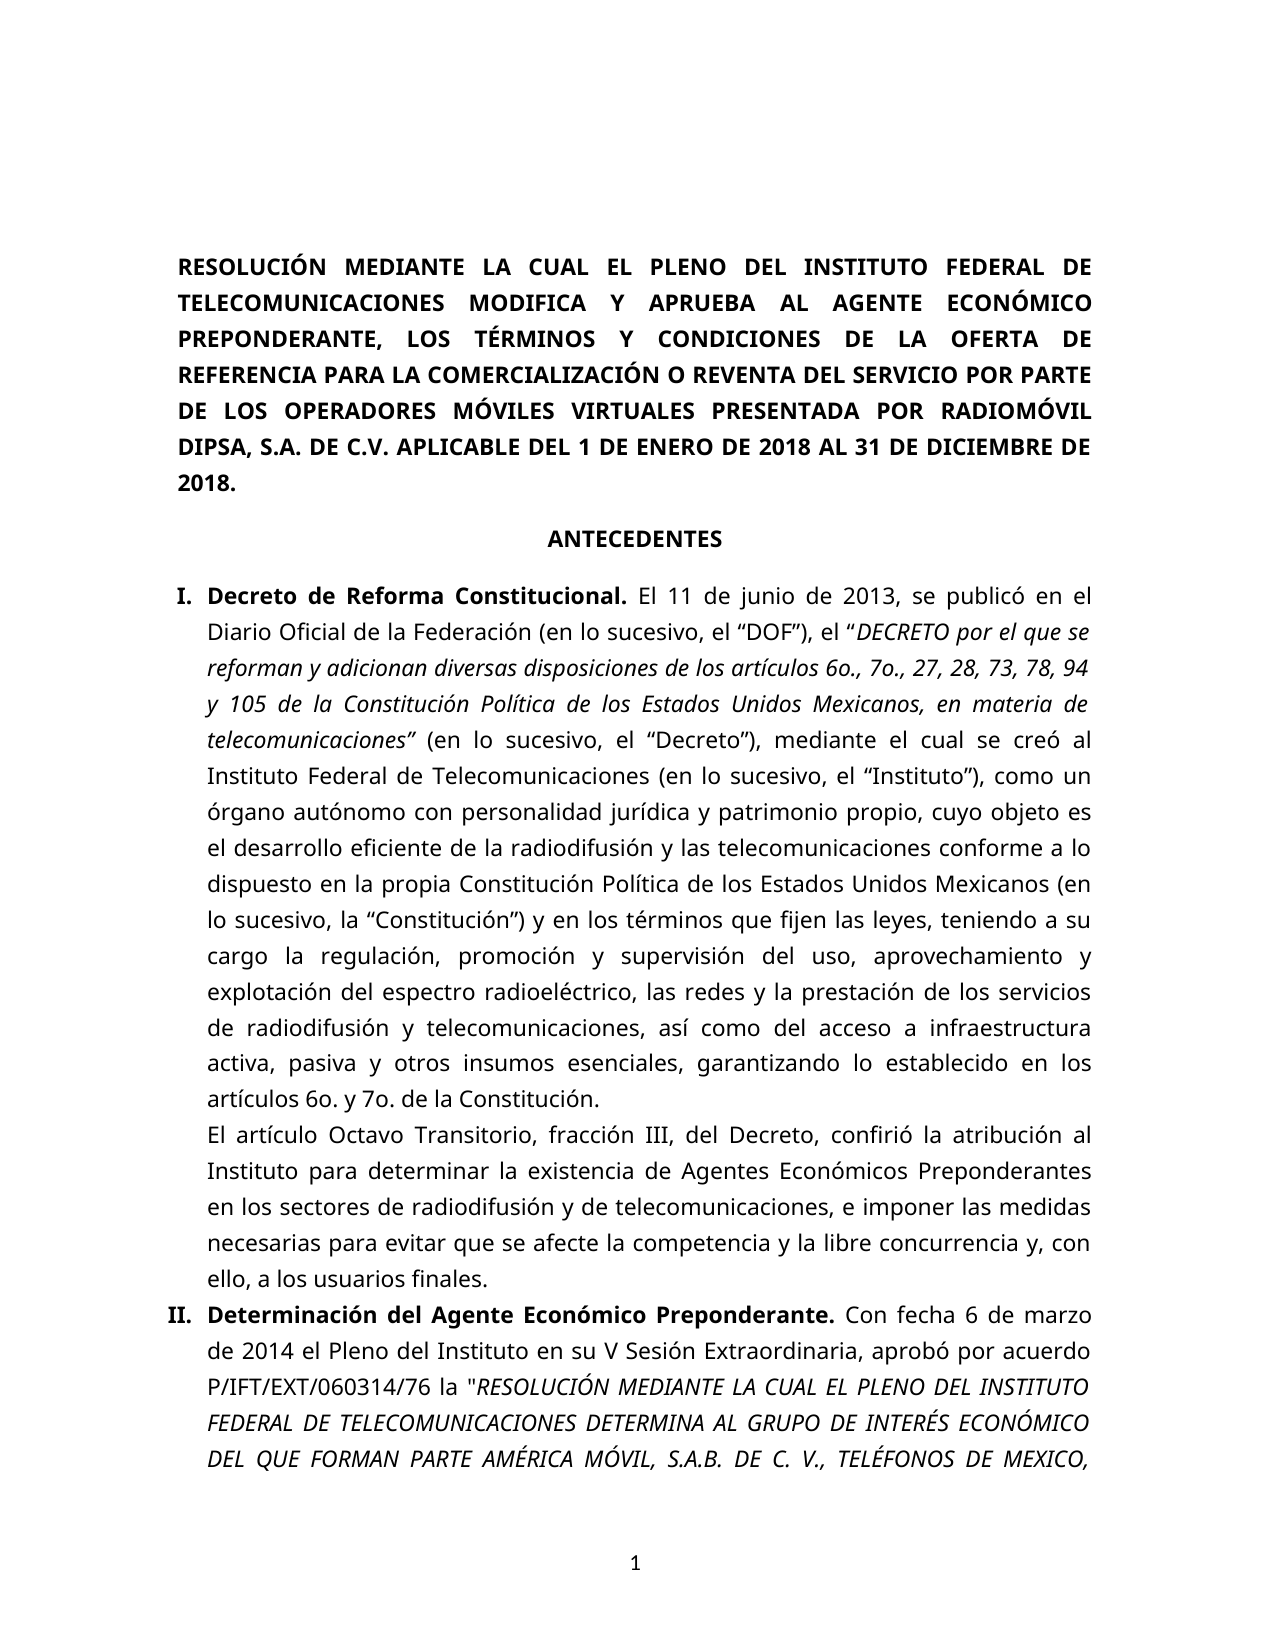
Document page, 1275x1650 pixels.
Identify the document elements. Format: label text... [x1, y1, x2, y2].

subtitle ANTECEDENTES [177, 523, 1092, 555]
list Decreto de Reforma Constitucional. El 11 de junio de 2013, se publicó en el Diario Oficial de la Federación (en lo sucesivo, el “DOF”), el “DECRETO por el que se reforman y adicionan diversas disposiciones de los artículos 6o., 7o., 27, 28, 73, 78, 94 y 105 de la Constitución Política de los Estados Unidos Mexicanos, en materia de telecomunicaciones” (en lo sucesivo, el “Decreto”), mediante el cual se creó al Instituto Federal de Telecomunicaciones (en lo sucesivo, el “Instituto”), como un órgano autónomo con personalidad jurídica y patrimonio propio, cuyo objeto es el desarrollo eficiente de la radiodifusión y las telecomunicaciones conforme a lo dispuesto en la propia Constitución Política de los Estados Unidos Mexicanos (en lo sucesivo, la “Constitución”) y en los términos que fijen las leyes, teniendo a su cargo la regulación, promoción y supervisión del uso, aprovechamiento y explotación del espectro radioeléctrico, las redes y la prestación de los servicios de radiodifusión y telecomunicaciones, así como del acceso a infraestructura activa, pasiva y otros insumos esenciales, garantizando lo establecido en los artículos 6o. y 7o. de la Constitución. [192, 580, 1092, 1114]
subtitle RESOLUCIÓN MEDIANTE LA CUAL EL PLENO DEL INSTITUTO FEDERAL DE TELECOMUNICACIONES MODIFICA Y APRUEBA AL AGENTE ECONÓMICO PREPONDERANTE, LOS TÉRMINOS Y CONDICIONES DE LA OFERTA DE REFERENCIA PARA LA COMERCIALIZACIÓN O REVENTA DEL SERVICIO POR PARTE DE LOS OPERADORES MÓVILES VIRTUALES PRESENTADA POR RADIOMÓVIL DIPSA, S.A. DE C.V. APLICABLE DEL 1 DE ENERO DE 2018 AL 31 DE DICIEMBRE DE 2018. [177, 251, 1092, 498]
list El artículo Octavo Transitorio, fracción III, del Decreto, confirió la atribución al Instituto para determinar la existencia de Agentes Económicos Preponderantes en los sectores de radiodifusión y de telecomunicaciones, e imponer las medidas necesarias para evitar que se afecte la competencia y la libre concurrencia y, con ello, a los usuarios finales. [207, 1119, 1092, 1294]
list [192, 1299, 1092, 1474]
